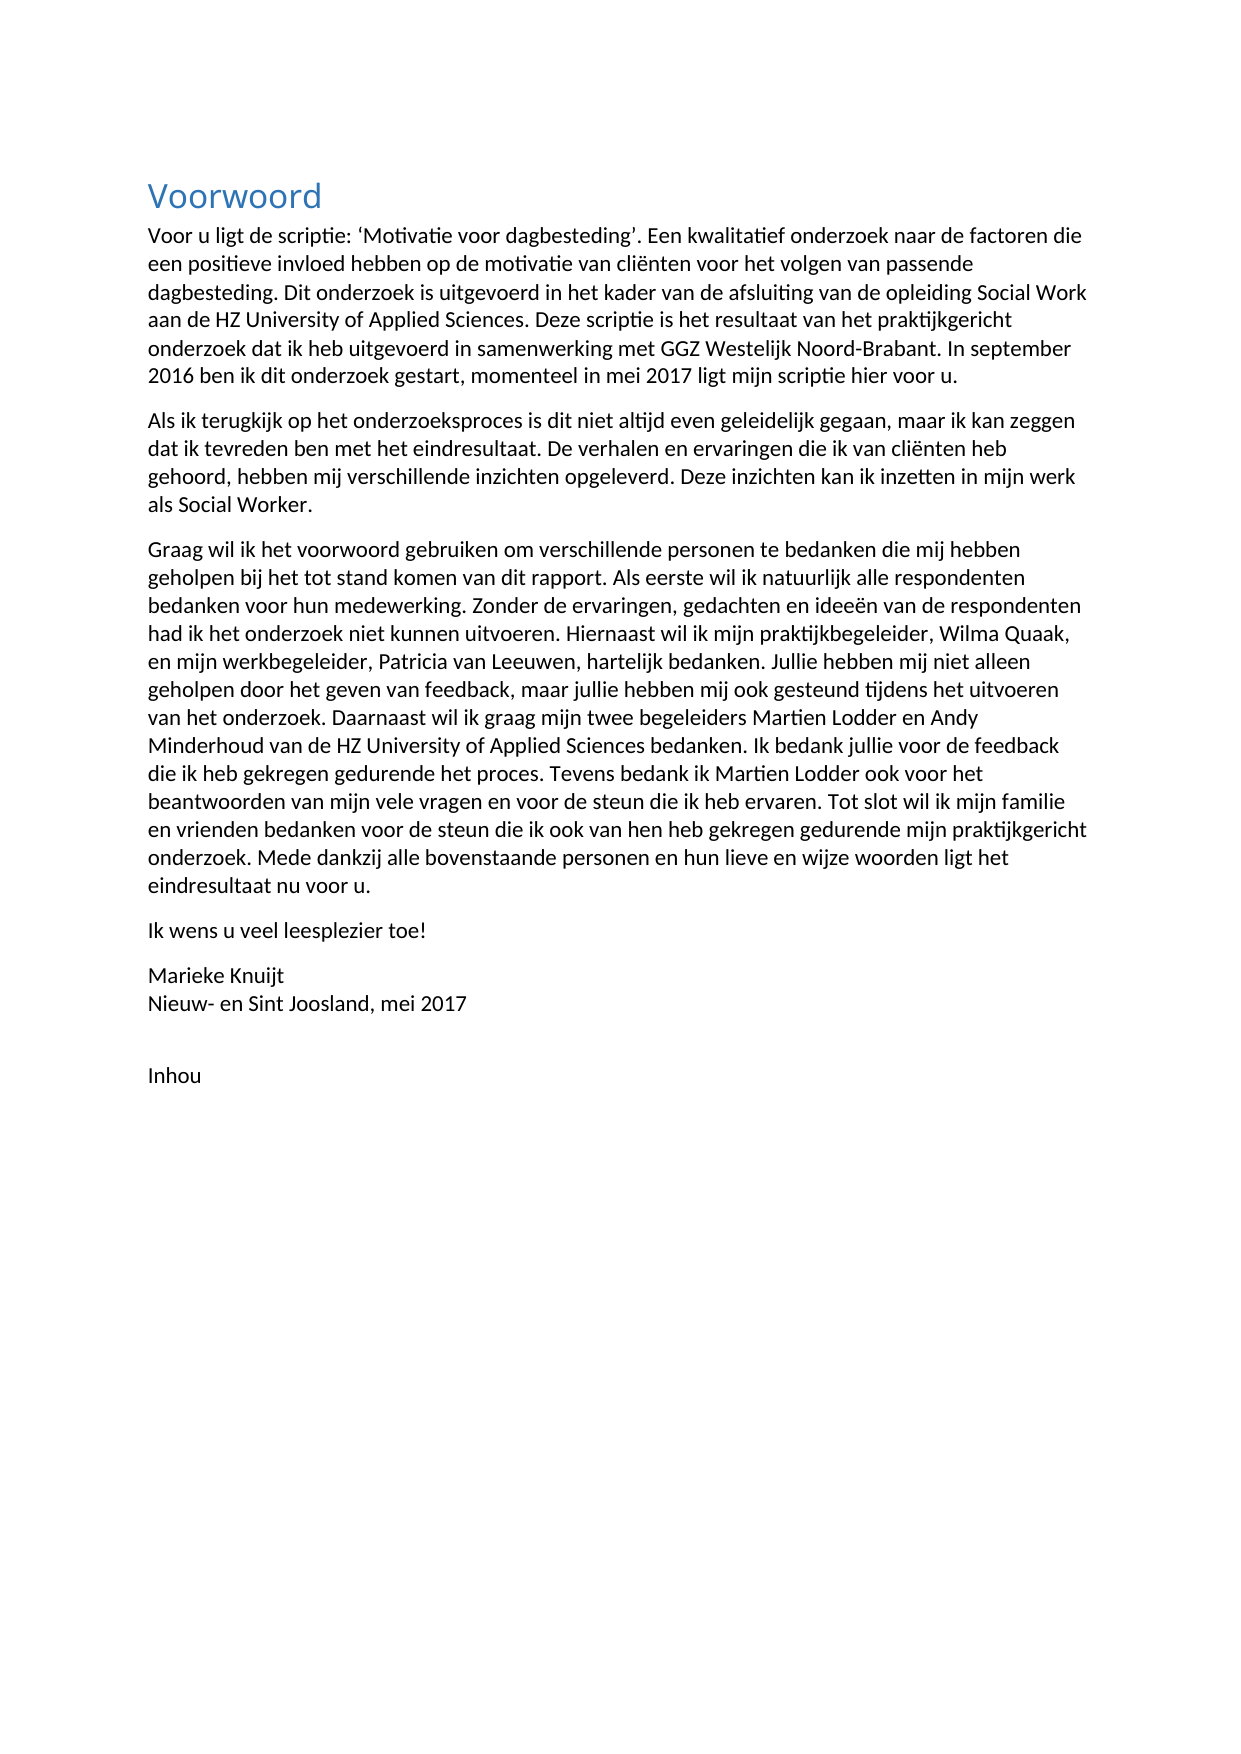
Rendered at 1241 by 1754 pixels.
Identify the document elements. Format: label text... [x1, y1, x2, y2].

text Graag wil ik het voorwoord gebruiken om verschillende personen te bedanken die mij hebben geholpen bij het tot stand komen van dit rapport. Als eerste wil ik natuurlijk alle respondenten bedanken voor hun medewerking. Zonder de ervaringen, gedachten en ideeën van de respondenten had ik het onderzoek niet kunnen uitvoeren. Hiernaast wil ik mijn praktijkbegeleider, Wilma Quaak, en mijn werkbegeleider, Patricia van Leeuwen, hartelijk bedanken. Jullie hebben mij niet alleen geholpen door het geven van feedback, maar jullie hebben mij ook gesteund tijdens het uitvoeren van het onderzoek. Daarnaast wil ik graag mijn twee begeleiders Martien Lodder en Andy Minderhoud van de HZ University of Applied Sciences bedanken. Ik bedank jullie voor de feedback die ik heb gekregen gedurende het proces. Tevens bedank ik Martien Lodder ook voor het beantwoorden van mijn vele vragen en voor de steun die ik heb ervaren. Tot slot wil ik mijn familie en vrienden bedanken voor de steun die ik ook van hen heb gekregen gedurende mijn praktijkgericht onderzoek. Mede dankzij alle bovenstaande personen en hun lieve en wijze woorden ligt het eindresultaat nu voor u. [148, 535, 1093, 899]
text Ik wens u veel leesplezier toe! [148, 916, 1093, 944]
subtitle Voorwoord [148, 173, 1093, 218]
text Nieuw- en Sint Joosland, mei 2017 [148, 989, 1093, 1017]
text Als ik terugkijk op het onderzoeksproces is dit niet altijd even geleidelijk gegaan, maar ik kan zeggen dat ik tevreden ben met het eindresultaat. De verhalen en ervaringen die ik van cliënten heb gehoord, hebben mij verschillende inzichten opgeleverd. Deze inzichten kan ik inzetten in mijn werk als Social Worker. [148, 406, 1093, 518]
text Voor u ligt de scriptie: ‘Motivatie voor dagbesteding’. Een kwalitatief onderzoek naar de factoren die een positieve invloed hebben op de motivatie van cliënten voor het volgen van passende dagbesteding. Dit onderzoek is uitgevoerd in het kader van de afsluiting van de opleiding Social Work aan de HZ University of Applied Sciences. Deze scriptie is het resultaat van het praktijkgericht onderzoek dat ik heb uitgevoerd in samenwerking met GGZ Westelijk Noord-Brabant. In september 2016 ben ik dit onderzoek gestart, momenteel in mei 2017 ligt mijn scriptie hier voor u. [148, 222, 1093, 390]
text Marieke Knuijt [148, 961, 1093, 989]
